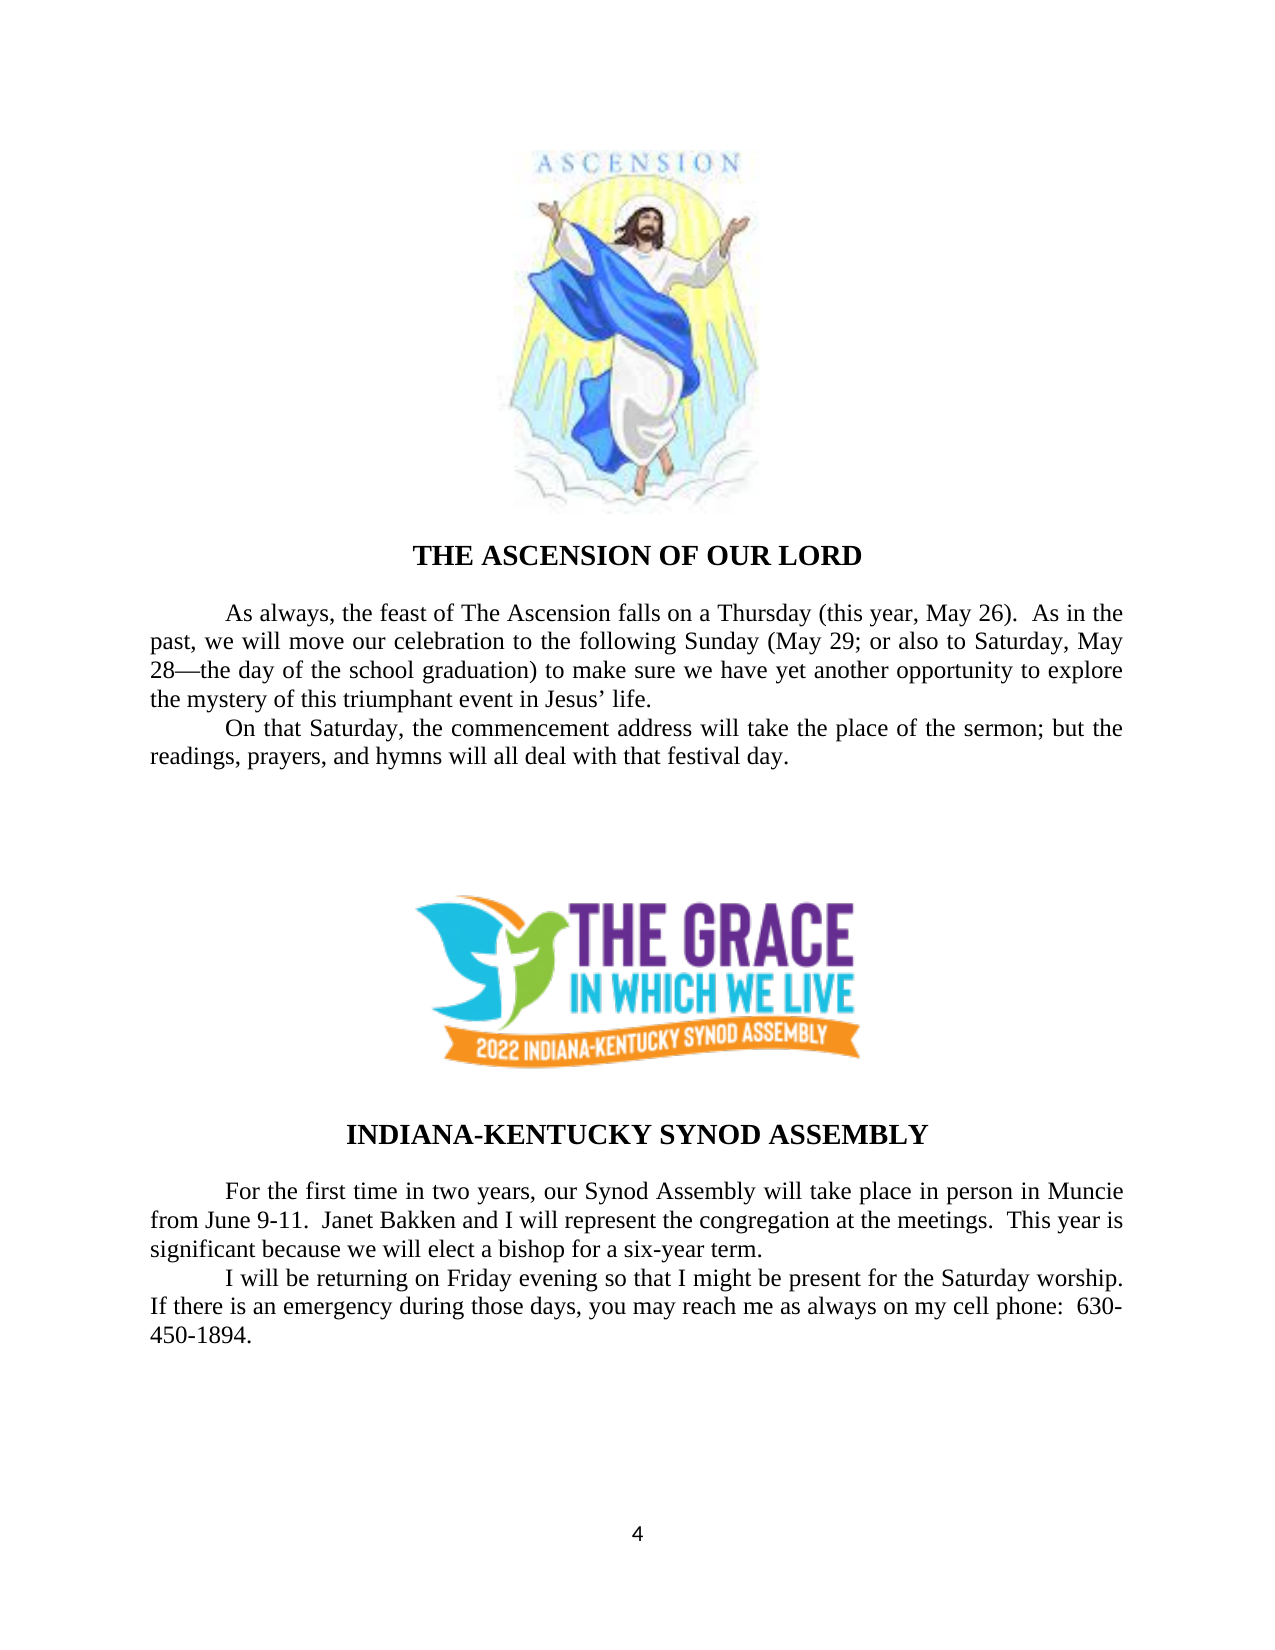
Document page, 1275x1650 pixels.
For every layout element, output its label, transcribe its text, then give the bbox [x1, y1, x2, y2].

text THE ASCENSION OF OUR LORD [150, 538, 1125, 572]
picture [403, 877, 872, 1092]
text On that Saturday, the commencement address will take the place of the sermon; but the readings, prayers, and hymns will all deal with that festival day. [150, 713, 1125, 770]
picture [496, 150, 779, 514]
text As always, the feast of The Ascension falls on a Thursday (this year, May 26). As in the past, we will move our celebration to the following Sunday (May 29; or also to Saturday, May 28—the day of the school graduation) to make sure we have yet another opportunity to explore the mystery of this triumphant event in Jesus’ life. [150, 598, 1125, 713]
text I will be returning on Friday evening so that I might be present for the Saturday worship. If there is an emergency during those days, you may reach me as always on my cell phone: 630-450-1894. [150, 1263, 1125, 1349]
text INDIANA-KENTUCKY SYNOD ASSEMBLY [150, 1117, 1125, 1151]
text For the first time in two years, our Synod Assembly will take place in person in Muncie from June 9-11. Janet Bakken and I will represent the congregation at the meetings. This year is significant because we will elect a bishop for a six-year term. [150, 1176, 1125, 1263]
